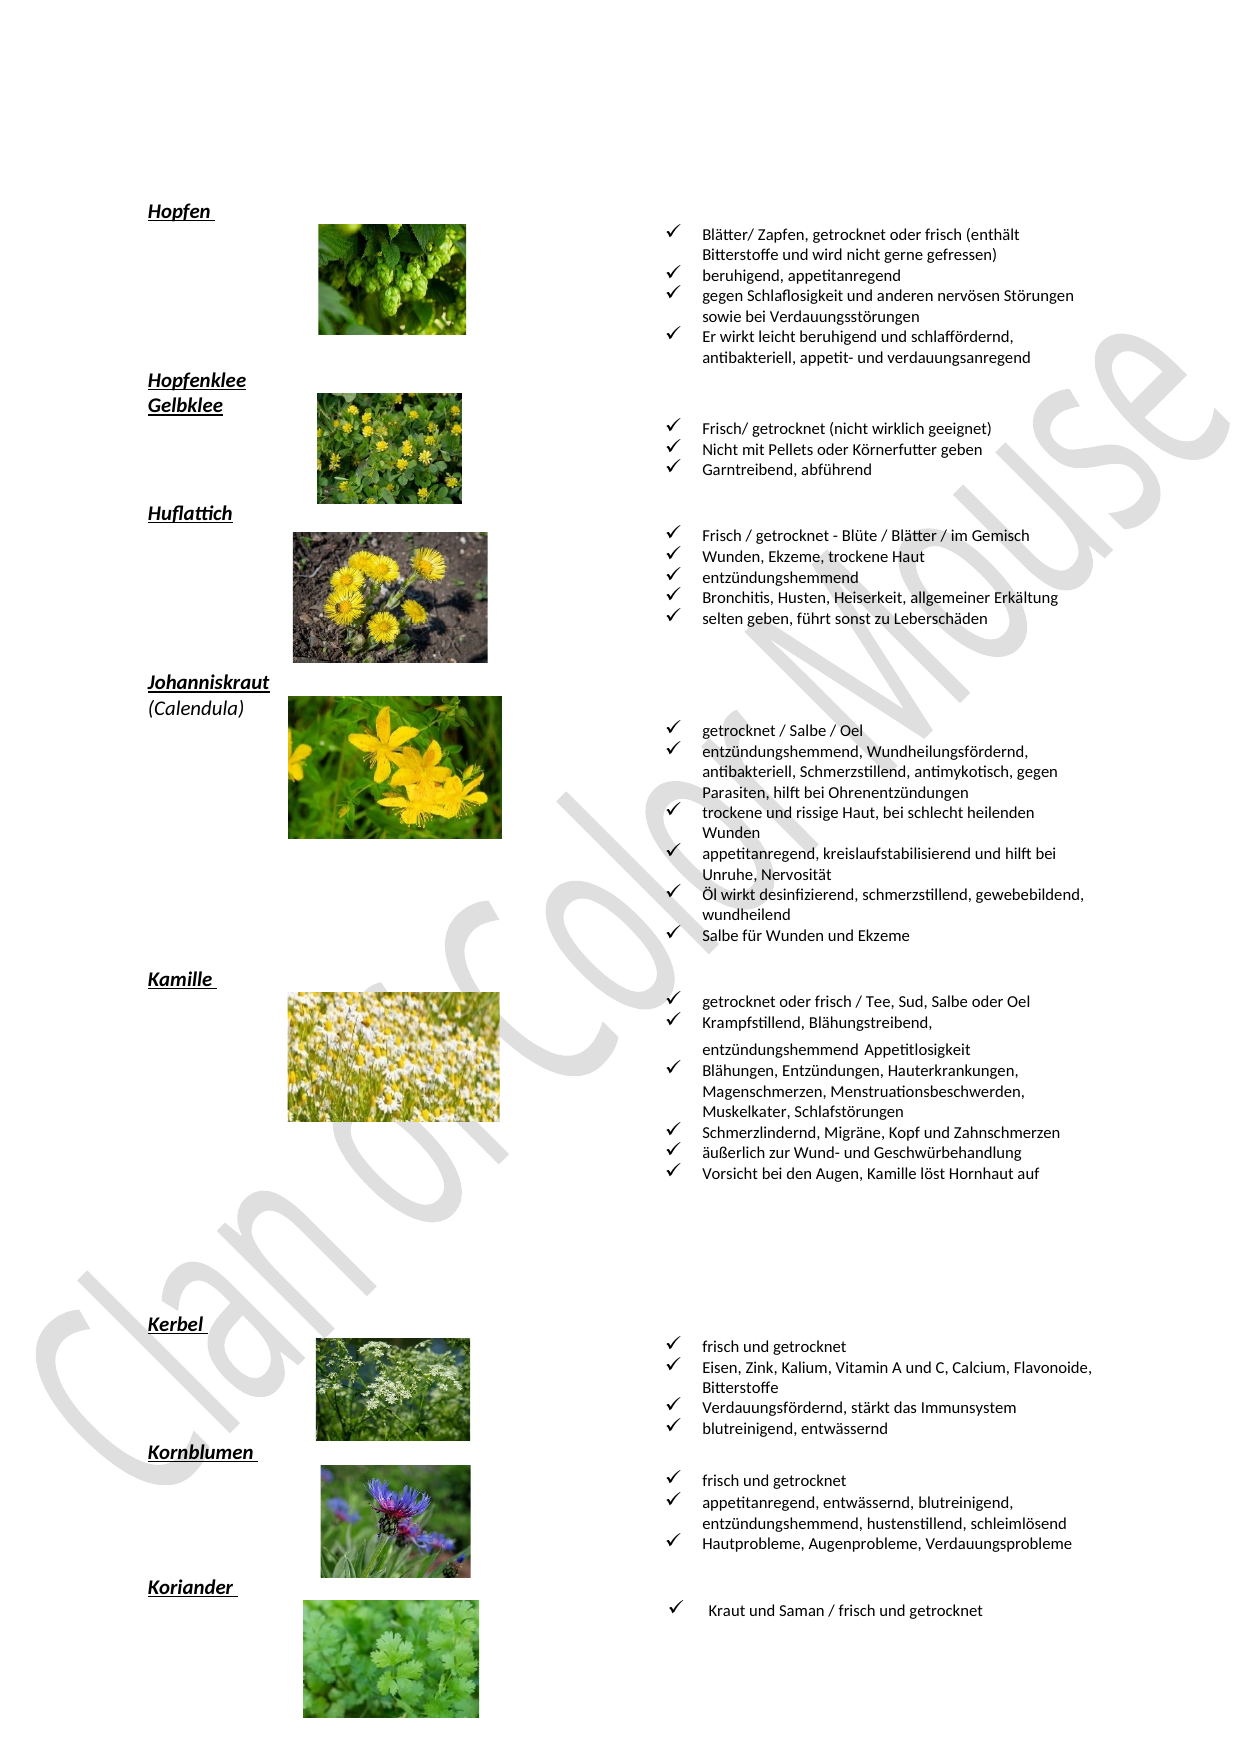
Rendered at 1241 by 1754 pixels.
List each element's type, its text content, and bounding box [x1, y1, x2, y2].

text Koriander [148, 1574, 1093, 1600]
text Johanniskraut [148, 669, 1093, 695]
list frisch und getrocknet [664, 1464, 1093, 1492]
list Blätter/ Zapfen, getrocknet oder frisch (enthält Bitterstoffe und wird nicht gerne gefressen) [664, 224, 1093, 265]
list Bronchitis, Husten, Heiserkeit, allgemeiner Erkältung [664, 588, 1093, 608]
text Hopfen [148, 198, 1093, 224]
list äußerlich zur Wund- und Geschwürbehandlung [664, 1142, 1093, 1163]
picture [320, 1465, 471, 1574]
list Frisch/ getrocknet (nicht wirklich geeignet) [664, 418, 1093, 439]
list Schmerzlindernd, Migräne, Kopf und Zahnschmerzen [664, 1122, 1093, 1142]
picture [288, 720, 502, 839]
picture [303, 1600, 480, 1718]
list appetitanregend, kreislaufstabilisierend und hilft bei Unruhe, Nervosität [664, 843, 1093, 884]
picture [287, 992, 500, 1122]
list Garntreibend, abführend [664, 459, 1093, 480]
text Gelbklee [148, 393, 1093, 418]
list selten geben, führt sonst zu Leberschäden [664, 608, 1093, 629]
list getrocknet / Salbe / Oel [664, 720, 1093, 741]
text (Calendula) [148, 695, 1093, 720]
text Hopfenklee [148, 367, 1093, 393]
list Wunden, Ekzeme, trockene Haut [664, 546, 1093, 567]
list gegen Schlaflosigkeit und anderen nervösen Störungen sowie bei Verdauungsstörungen [664, 285, 1093, 326]
list appetitanregend, entwässernd, blutreinigend, entzündungshemmend, hustenstillend, schleimlösend [664, 1492, 1093, 1533]
picture [292, 532, 488, 663]
list getrocknet oder frisch / Tee, Sud, Salbe oder Oel [664, 991, 1093, 1012]
text Kornblumen [148, 1439, 1093, 1464]
text Huflattich [148, 500, 1093, 526]
picture [315, 1338, 471, 1439]
list Frisch / getrocknet - Blüte / Blätter / im Gemisch [664, 526, 1093, 546]
list Er wirkt leicht beruhigend und schlaffördernd, antibakteriell, appetit- und verdauungsanregend [664, 326, 1093, 367]
list Hautprobleme, Augenprobleme, Verdauungsprobleme [664, 1533, 1093, 1554]
list beruhigend, appetitanregend [664, 265, 1093, 285]
list trockene und rissige Haut, bei schlecht heilenden Wunden [664, 802, 1093, 843]
list Blähungen, Entzündungen, Hauterkrankungen, Magenschmerzen, Menstruationsbeschwerden, Muskelkater, Schlafstörungen [664, 1061, 1093, 1122]
list Kraut und Saman / frisch und getrocknet [667, 1600, 1093, 1620]
picture [317, 418, 462, 500]
list frisch und getrocknet [664, 1336, 1093, 1357]
text Kamille [148, 966, 1093, 991]
text Kerbel [148, 1311, 1093, 1336]
list entzündungshemmend, Wundheilungsfördernd, antibakteriell, Schmerzstillend, antimykotisch, gegen Parasiten, hilft bei Ohrenentzündungen [664, 741, 1093, 802]
picture [318, 224, 467, 335]
list Krampfstillend, Blähungstreibend, entzündungshemmend Appetitlosigkeit [664, 1012, 1093, 1061]
list blutreinigend, entwässernd [664, 1418, 1093, 1439]
list Eisen, Zink, Kalium, Vitamin A und C, Calcium, Flavonoide, Bitterstoffe [664, 1357, 1093, 1398]
list Salbe für Wunden und Ekzeme [664, 925, 1093, 946]
list Vorsicht bei den Augen, Kamille löst Hornhaut auf [664, 1163, 1093, 1184]
list entzündungshemmend [664, 567, 1093, 588]
list Öl wirkt desinfizierend, schmerzstillend, gewebebildend, wundheilend [664, 884, 1093, 925]
list Verdauungsfördernd, stärkt das Immunsystem [664, 1398, 1093, 1418]
list Nicht mit Pellets oder Körnerfutter geben [664, 439, 1093, 459]
